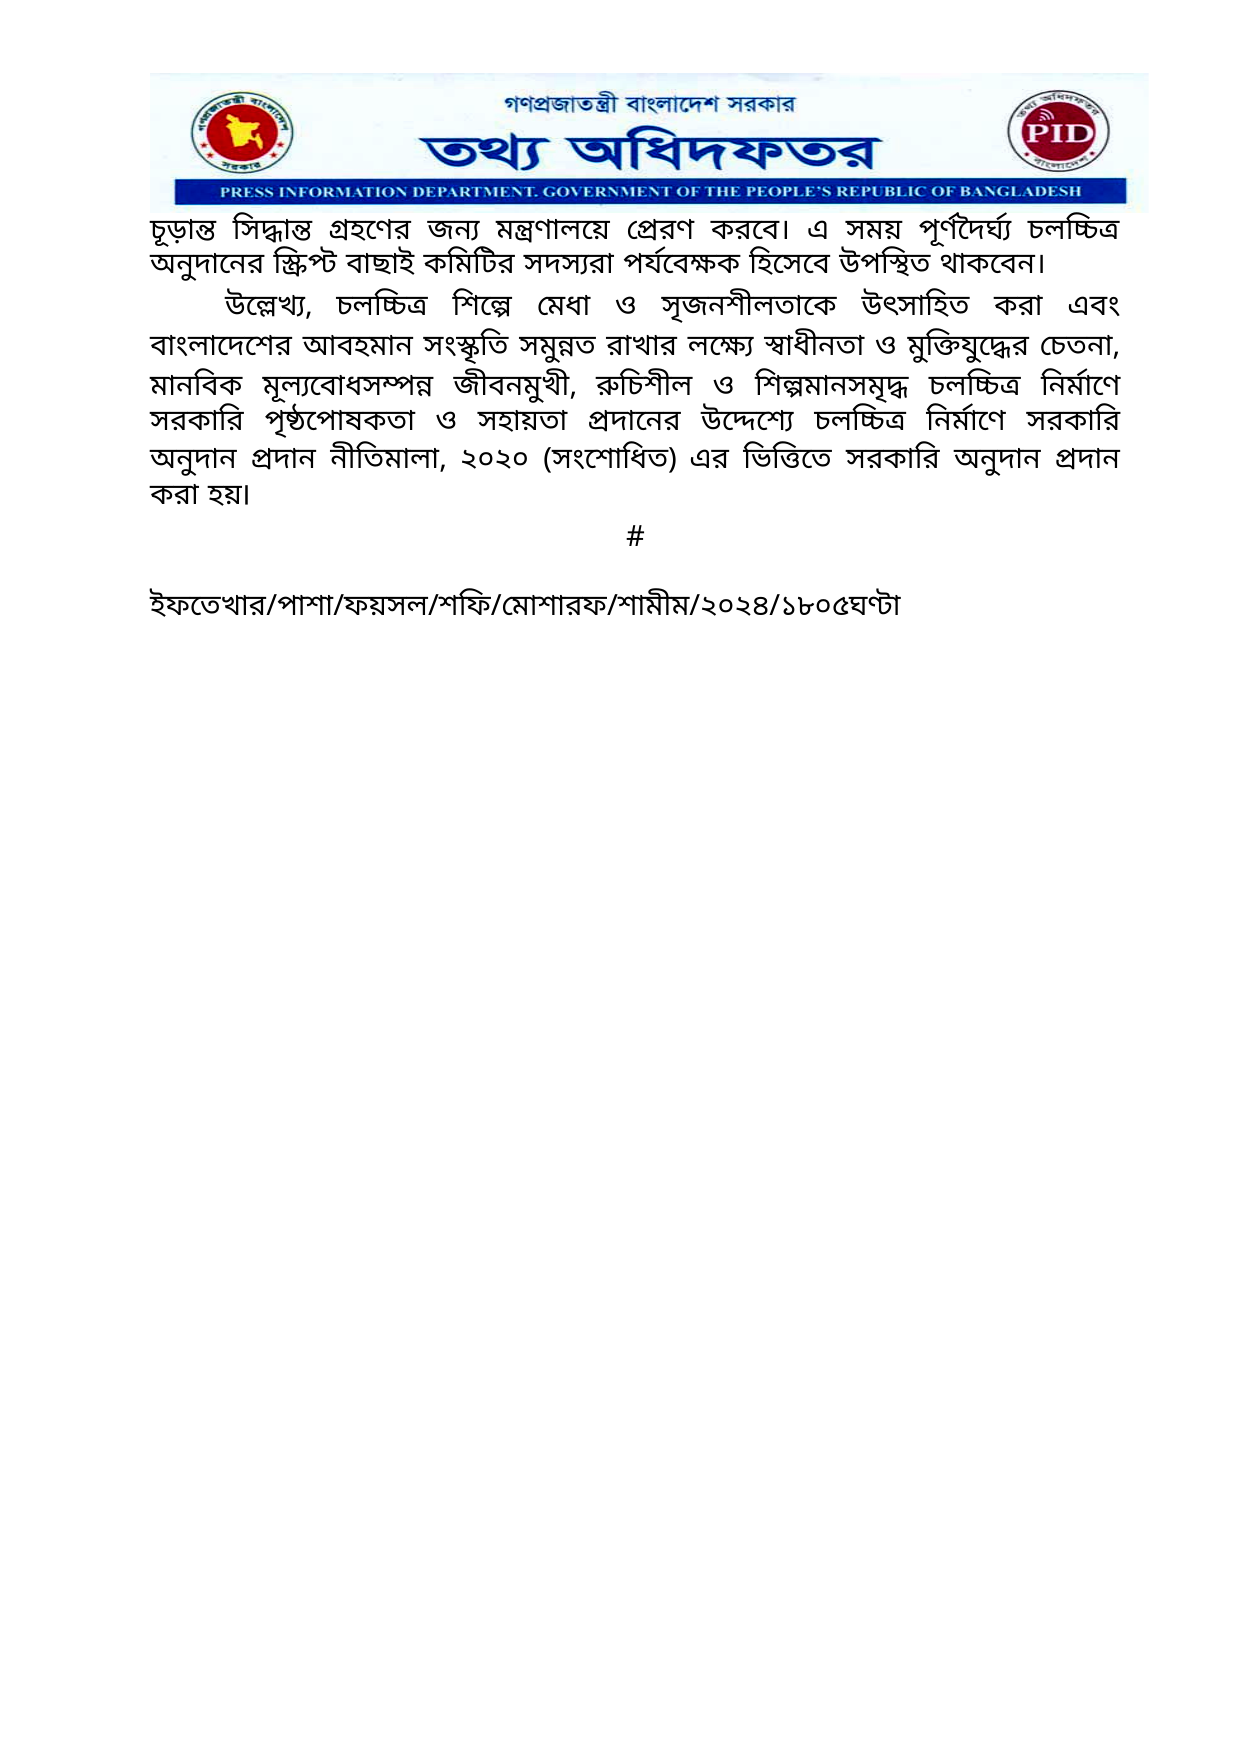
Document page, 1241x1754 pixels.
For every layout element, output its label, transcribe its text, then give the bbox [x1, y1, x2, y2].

text ইফতেখার/পাশা/ফয়সল/শফি/মোশারফ/শামীম/২০২৪/১৮০৫ঘণ্টা [150, 584, 1120, 624]
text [150, 213, 1120, 280]
text # [150, 515, 1120, 555]
text উল্লেখ্য, চলচ্চিত্র শিল্পে মেধা ও সৃজনশীলতাকে উৎসাহিত করা এবং বাংলাদেশের আবহমান সংস্কৃতি সমুন্নত রাখার লক্ষ্যে স্বাধীনতা ও মুক্তিযুদ্ধের চেতনা, মানবিক মূল্যবোধসম্পন্ন জীবনমুখী, রুচিশীল ও শিল্পমানসমৃদ্ধ চলচ্চিত্র নির্মাণে সরকারি পৃষ্ঠপোষকতা ও সহায়তা প্রদানের উদ্দেশ্যে চলচ্চিত্র নির্মাণে সরকারি অনুদান প্রদান নীতিমালা, ২০২০ (সংশোধিত) এর ভিত্তিতে সরকারি অনুদান প্রদান করা হয়। [150, 284, 1120, 511]
